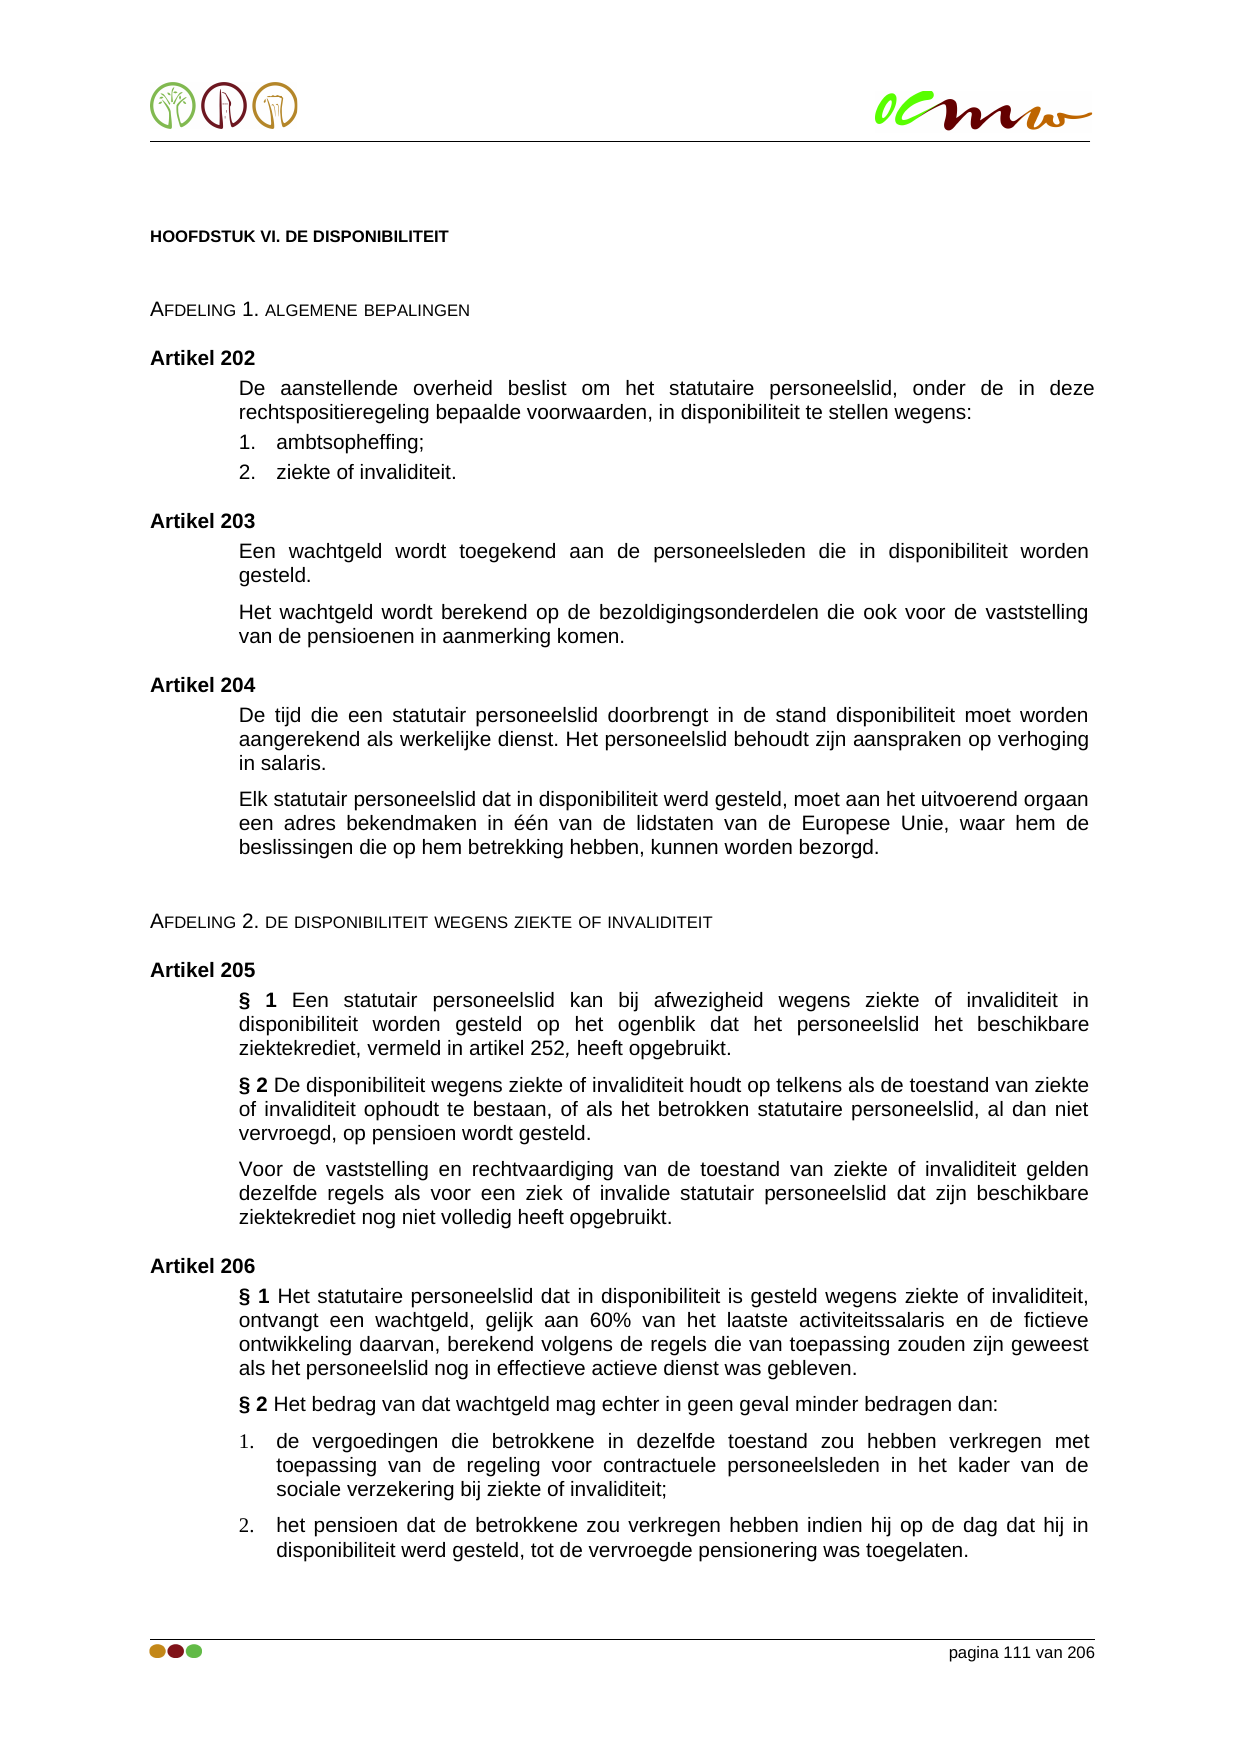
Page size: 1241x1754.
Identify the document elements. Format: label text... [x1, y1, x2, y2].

subtitle Afdeling 1. algemene bepalingen [150, 296, 1090, 320]
picture [150, 82, 298, 129]
text § 2 De disponibiliteit wegens ziekte of invaliditeit houdt op telkens als de toestand van ziekte of invaliditeit ophoudt te bestaan, of als het betrokken statutaire personeelslid, al dan niet vervroegd, op pensioen wordt gesteld. [239, 1072, 1090, 1144]
picture [150, 1645, 202, 1658]
list het pensioen dat de betrokkene zou verkregen hebben indien hij op de dag dat hij in disponibiliteit werd gesteld, tot de vervroegde pensionering was toegelaten. [239, 1513, 1090, 1561]
list ziekte of invaliditeit. [239, 460, 1096, 484]
text De tijd die een statutair personeelslid doorbrengt in de stand disponibiliteit moet worden aangerekend als werkelijke dienst. Het personeelslid behoudt zijn aanspraken op verhoging in salaris. [239, 703, 1090, 774]
text Elk statutair personeelslid dat in disponibiliteit werd gesteld, moet aan het uitvoerend orgaan een adres bekendmaken in één van de lidstaten van de Europese Unie, waar hem de beslissingen die op hem betrekking hebben, kunnen worden bezorgd. [239, 787, 1090, 859]
subtitle Artikel 206 [150, 1254, 1090, 1278]
text Voor de vaststelling en rechtvaardiging van de toestand van ziekte of invaliditeit gelden dezelfde regels als voor een ziek of invalide statutair personeelslid dat zijn beschikbare ziektekrediet nog niet volledig heeft opgebruikt. [239, 1157, 1090, 1229]
subtitle Artikel 202 [150, 345, 1090, 369]
text Een wachtgeld wordt toegekend aan de personeelsleden die in disponibiliteit worden gesteld. [239, 539, 1090, 587]
list de vergoedingen die betrokkene in dezelfde toestand zou hebben verkregen met toepassing van de regeling voor contractuele personeelsleden in het kader van de sociale verzekering bij ziekte of invaliditeit; [239, 1429, 1090, 1501]
subtitle Artikel 204 [150, 672, 1090, 696]
subtitle Artikel 203 [150, 509, 1090, 533]
text Het wachtgeld wordt berekend op de bezoldigingsonderdelen die ook voor de vaststelling van de pensioenen in aanmerking komen. [239, 599, 1090, 647]
text § 1 Een statutair personeelslid kan bij afwezigheid wegens ziekte of invaliditeit in disponibiliteit worden gesteld op het ogenblik dat het personeelslid het beschikbare ziektekrediet, vermeld in artikel 252, heeft opgebruikt. [239, 988, 1090, 1060]
subtitle Artikel 205 [150, 958, 1090, 982]
text § 2 Het bedrag van dat wachtgeld mag echter in geen geval minder bedragen dan: [239, 1392, 1090, 1416]
text De aanstellende overheid beslist om het statutaire personeelslid, onder de in deze rechtspositieregeling bepaalde voorwaarden, in disponibiliteit te stellen wegens: [239, 376, 1096, 423]
subtitle Hoofdstuk vi. de disponibiliteit [150, 227, 1090, 246]
text § 1 Het statutaire personeelslid dat in disponibiliteit is gesteld wegens ziekte of invaliditeit, ontvangt een wachtgeld, gelijk aan 60% van het laatste activiteitssalaris en de fictieve ontwikkeling daarvan, berekend volgens de regels die van toepassing zouden zijn geweest als het personeelslid nog in effectieve actieve dienst was gebleven. [239, 1284, 1090, 1380]
picture [875, 91, 1093, 133]
list ambtsopheffing; [239, 430, 1096, 454]
subtitle Afdeling 2. de disponibiliteit wegens ziekte of invaliditeit [150, 909, 1090, 933]
